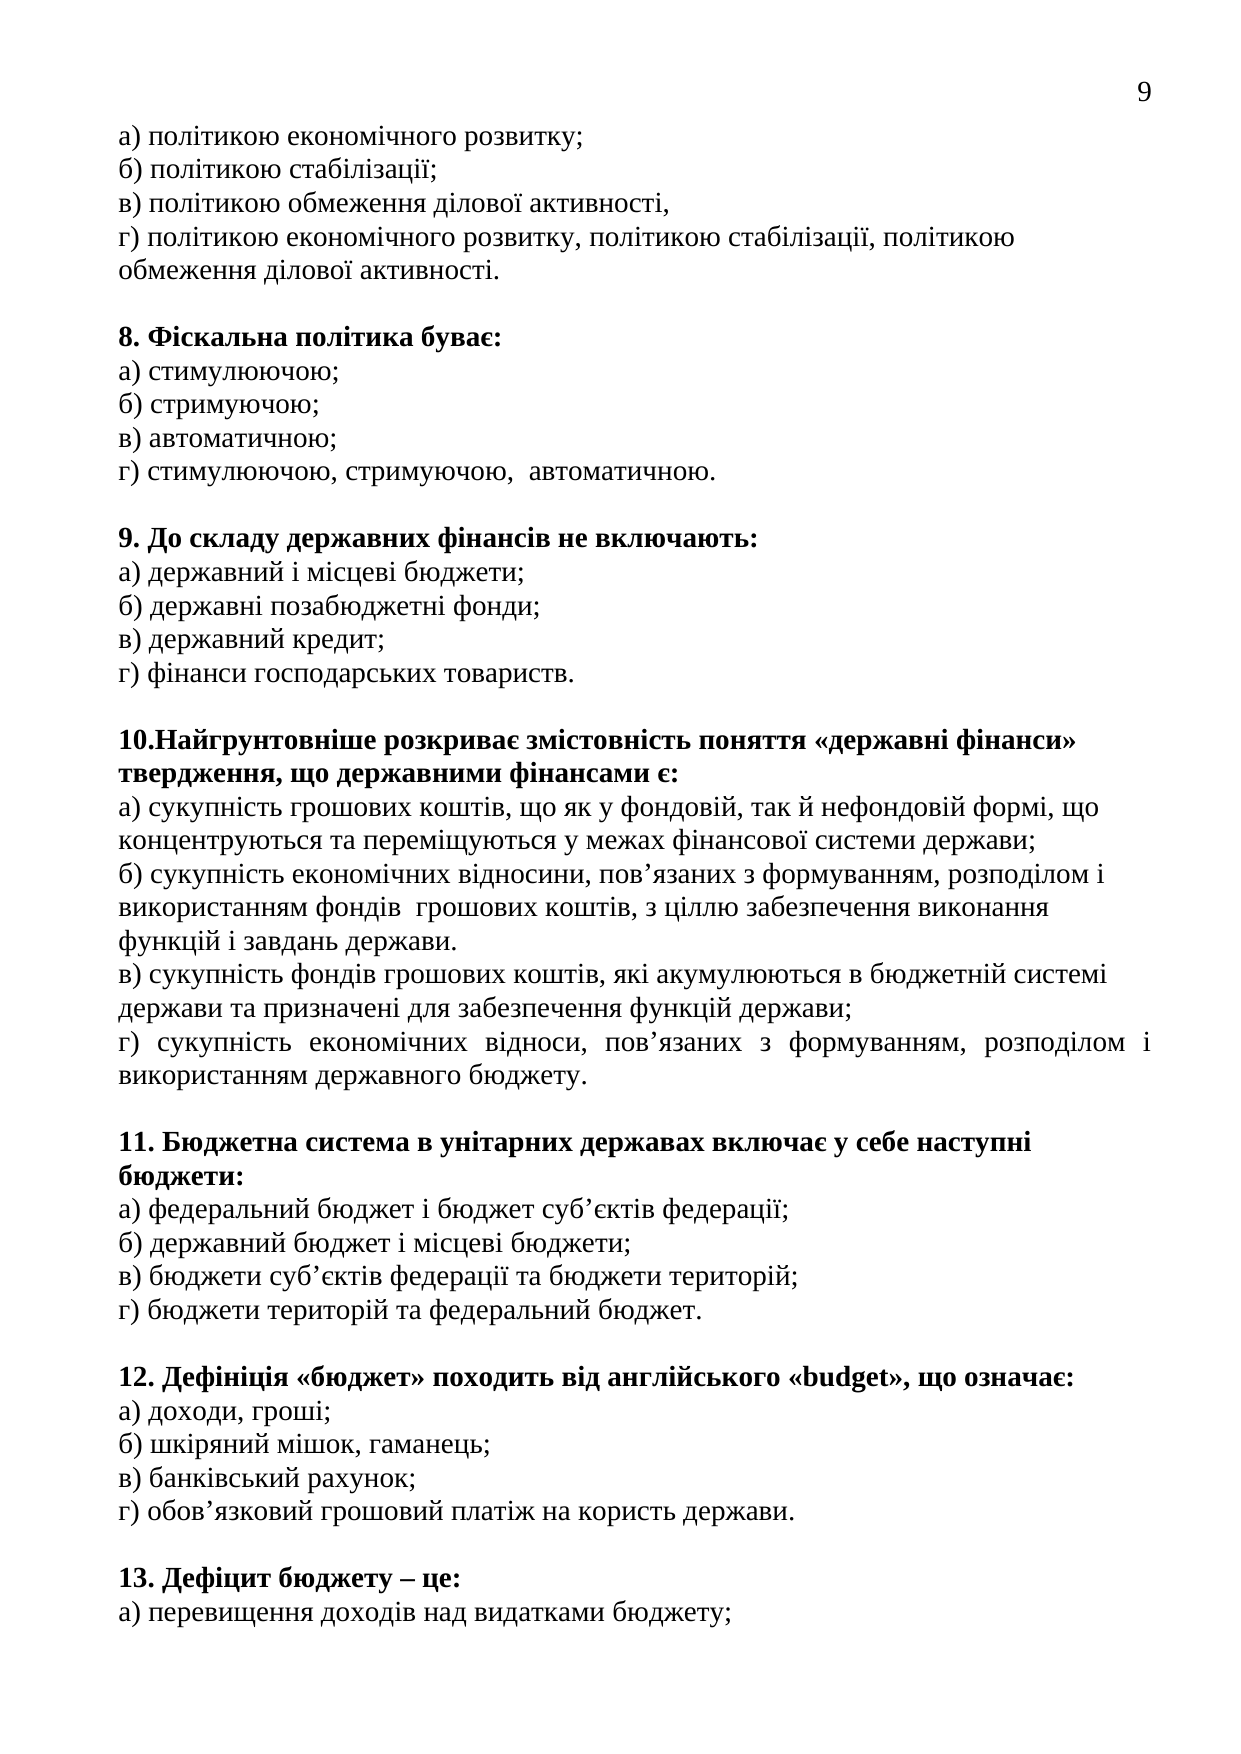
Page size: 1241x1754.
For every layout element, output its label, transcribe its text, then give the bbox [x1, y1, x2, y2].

text в) бюджети суб’єктів федерації та бюджети територій; [118, 1258, 1152, 1292]
text б) сукупність економічних відносини, пов’язаних з формуванням, розподілом і використанням фондів грошових коштів, з ціллю забезпечення виконання функцій і завдань держави. [118, 856, 1152, 957]
text а) стимулюючою; [118, 353, 1152, 386]
text г) політикою економічного розвитку, політикою стабілізації, політикою обмеження ділової активності. [118, 219, 1152, 286]
text г) бюджети територій та федеральний бюджет. [118, 1292, 1152, 1326]
text а) політикою економічного розвитку; [118, 118, 1152, 152]
text 10.Найгрунтовніше розкриває змістовність поняття «державні фінанси» твердження, що державними фінансами є: [118, 722, 1152, 789]
text в) політикою обмеження ділової активності, [118, 185, 1152, 219]
text б) шкіряний мішок, гаманець; [118, 1426, 1152, 1460]
text 12. Дефініція «бюджет» походить від англійського «budget», що означає: [118, 1359, 1152, 1393]
text г) фінанси господарських товариств. [118, 655, 1152, 688]
text б) державні позабюджетні фонди; [118, 588, 1152, 621]
text 8. Фіскальна політика буває: [118, 319, 1152, 353]
text в) банківський рахунок; [118, 1460, 1152, 1493]
text в) державний кредит; [118, 621, 1152, 655]
text г) обов’язковий грошовий платіж на користь держави. [118, 1493, 1152, 1527]
text а) доходи, гроші; [118, 1393, 1152, 1426]
text 11. Бюджетна система в унітарних державах включає у себе наступні бюджети: [118, 1124, 1152, 1191]
text г) стимулюючою, стримуючою, автоматичною. [118, 453, 1152, 487]
text г) сукупність економічних відноси, пов’язаних з формуванням, розподілом і використанням державного бюджету. [118, 1024, 1152, 1091]
text 13. Дефіцит бюджету – це: [118, 1560, 1152, 1594]
text 9. До складу державних фінансів не включають: [118, 521, 1152, 554]
text б) стримуючою; [118, 386, 1152, 420]
text б) державний бюджет і місцеві бюджети; [118, 1225, 1152, 1258]
text в) сукупність фондів грошових коштів, які акумулюються в бюджетній системі держави та призначені для забезпечення функцій держави; [118, 957, 1152, 1024]
text б) політикою стабілізації; [118, 152, 1152, 185]
text а) федеральний бюджет і бюджет суб’єктів федерації; [118, 1191, 1152, 1225]
text а) перевищення доходів над видатками бюджету; [118, 1594, 1152, 1627]
text в) автоматичною; [118, 420, 1152, 453]
text а) сукупність грошових коштів, що як у фондовій, так й нефондовій формі, що концентруються та переміщуються у межах фінансової системи держави; [118, 789, 1152, 856]
text а) державний і місцеві бюджети; [118, 554, 1152, 588]
